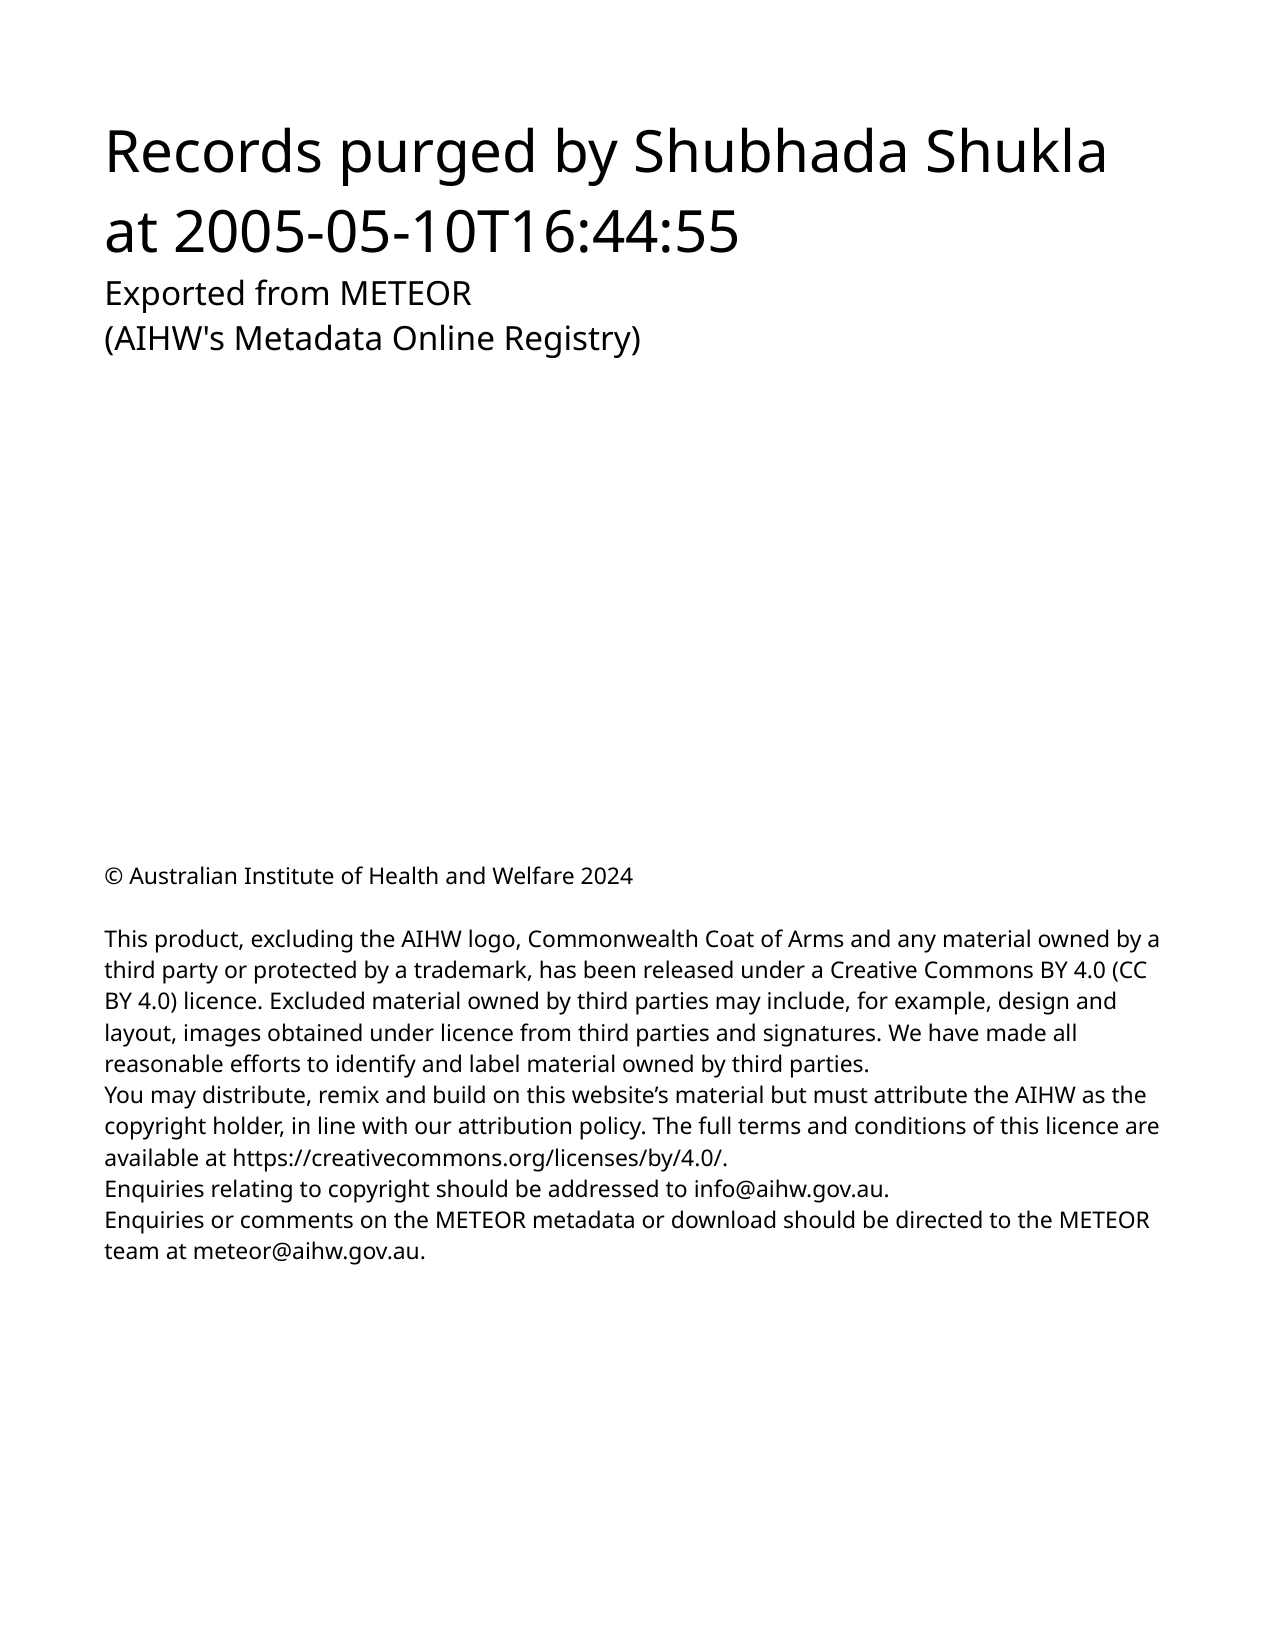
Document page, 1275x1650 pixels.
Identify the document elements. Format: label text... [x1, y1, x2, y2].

text This product, excluding the AIHW logo, Commonwealth Coat of Arms and any material owned by a third party or protected by a trademark, has been released under a Creative Commons BY 4.0 (CC BY 4.0) licence. Excluded material owned by third parties may include, for example, design and layout, images obtained under licence from third parties and signatures. We have made all reasonable efforts to identify and label material owned by third parties. [104, 923, 1171, 1079]
text © Australian Institute of Health and Welfare 2024 [104, 860, 1171, 891]
subtitle (AIHW's Metadata Online Registry) [104, 315, 1171, 360]
text Enquiries relating to copyright should be addressed to info@aihw.gov.au. [104, 1173, 1171, 1204]
text You may distribute, remix and build on this website’s material but must attribute the AIHW as the copyright holder, in line with our attribution policy. The full terms and conditions of this licence are available at https://creativecommons.org/licenses/by/4.0/. [104, 1079, 1171, 1173]
title Records purged by Shubhada Shukla at 2005-05-10T16:44:55 [104, 110, 1171, 269]
subtitle Exported from METEOR [104, 269, 1171, 315]
text Enquiries or comments on the METEOR metadata or download should be directed to the METEOR team at meteor@aihw.gov.au. [104, 1204, 1171, 1266]
